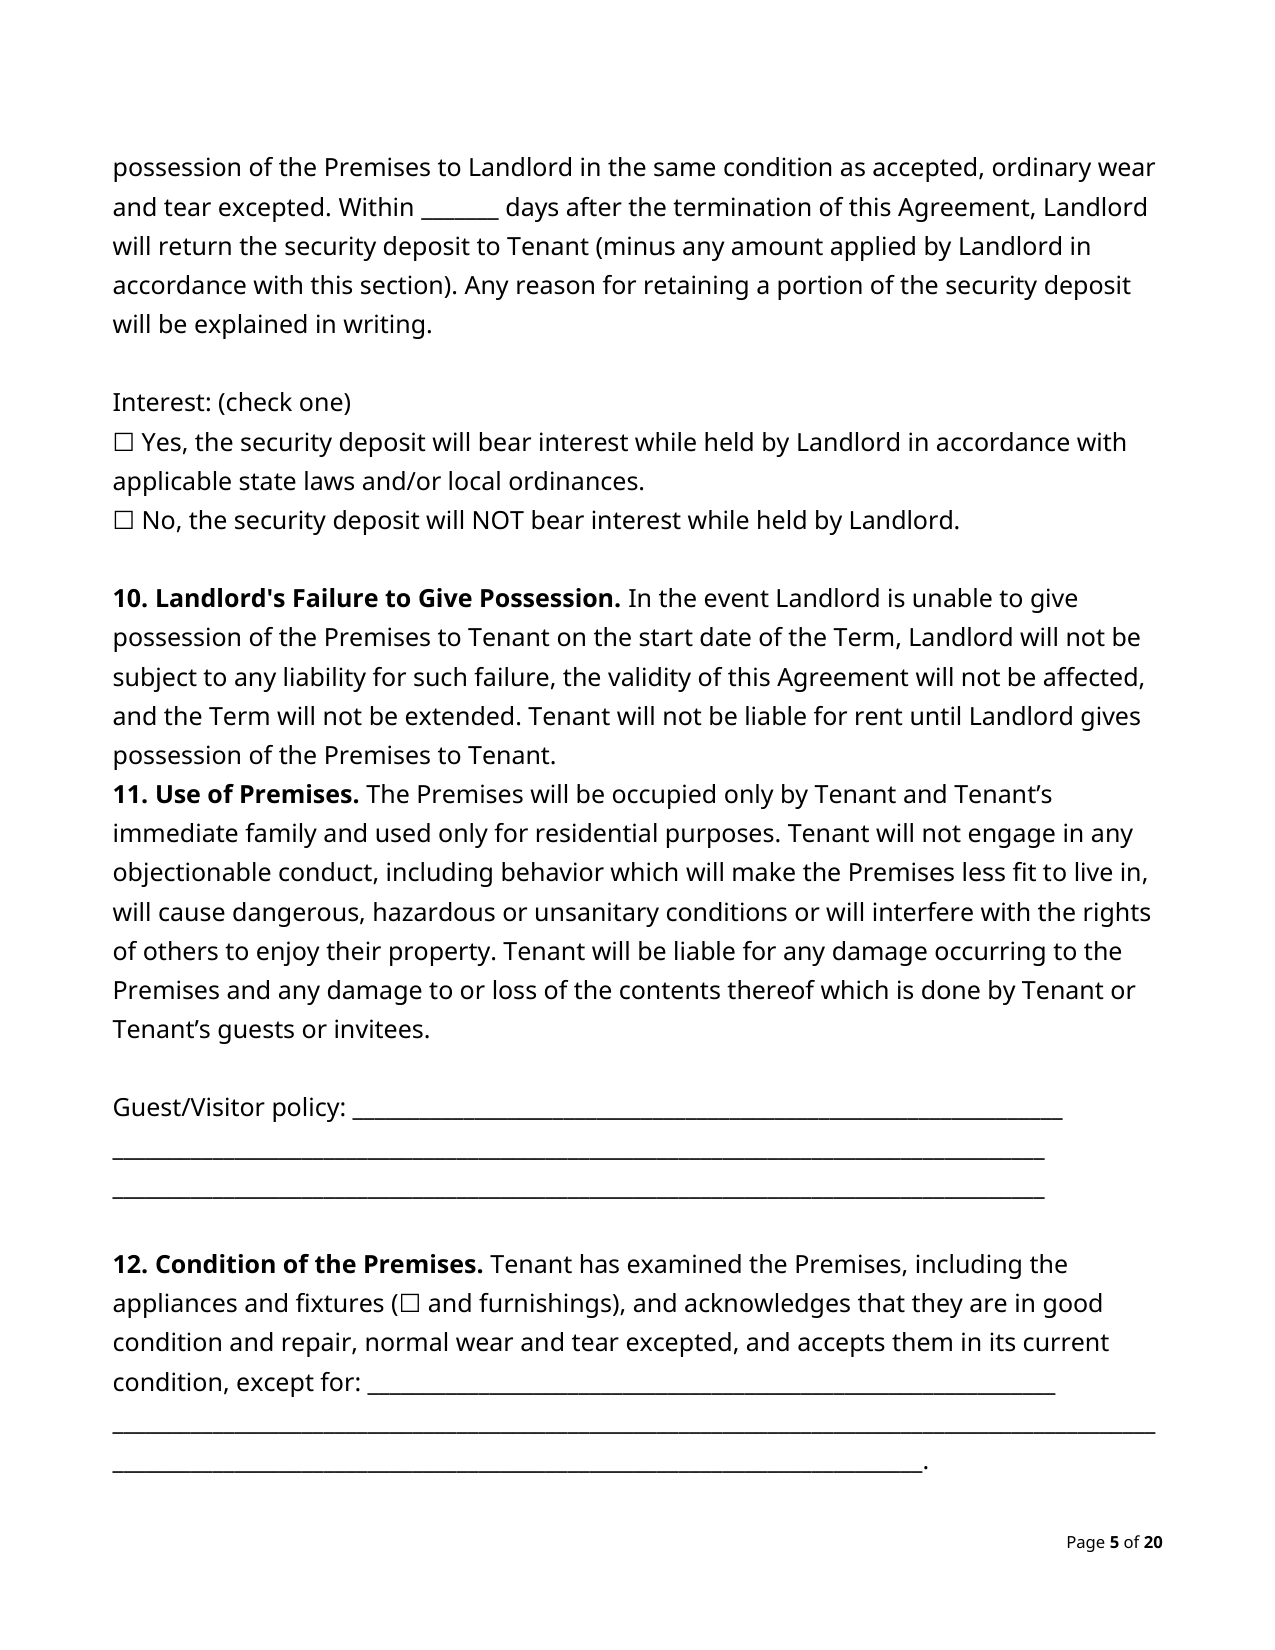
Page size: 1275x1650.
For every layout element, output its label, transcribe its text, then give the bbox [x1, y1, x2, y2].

text Yes, the security deposit will bear interest while held by Landlord in accordance with applicable state laws and/or local ordinances. [112, 424, 1162, 497]
text ____________________________________________________________________________________ [112, 1168, 1162, 1202]
text 11. Use of Premises. The Premises will be occupied only by Tenant and Tenant’s immediate family and used only for residential purposes. Tenant will not engage in any objectionable conduct, including behavior which will make the Premises less fit to live in, will cause dangerous, hazardous or unsanitary conditions or will interfere with the rights of others to enjoy their property. Tenant will be liable for any damage occurring to the Premises and any damage to or loss of the contents thereof which is done by Tenant or Tenant’s guests or invitees. [112, 777, 1162, 1046]
text _______________________________________________________________________________________________________________________________________________________________________. [112, 1403, 1162, 1477]
text 10. Landlord's Failure to Give Possession. In the event Landlord is unable to give possession of the Premises to Tenant on the start date of the Term, Landlord will not be subject to any liability for such failure, the validity of this Agreement will not be affected, and the Term will not be extended. Tenant will not be liable for rent until Landlord gives possession of the Premises to Tenant. [112, 581, 1162, 772]
text Interest: (check one) [112, 385, 1162, 419]
text No, the security deposit will NOT bear interest while held by Landlord. [112, 502, 1162, 537]
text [112, 150, 1162, 341]
text Guest/Visitor policy: ________________________________________________________________ [112, 1090, 1162, 1124]
text ____________________________________________________________________________________ [112, 1129, 1162, 1163]
text 12. Condition of the Premises. Tenant has examined the Premises, including the appliances and fixtures ( and furnishings), and acknowledges that they are in good condition and repair, normal wear and tear excepted, and accepts them in its current condition, except for: ______________________________________________________________ [112, 1247, 1162, 1398]
